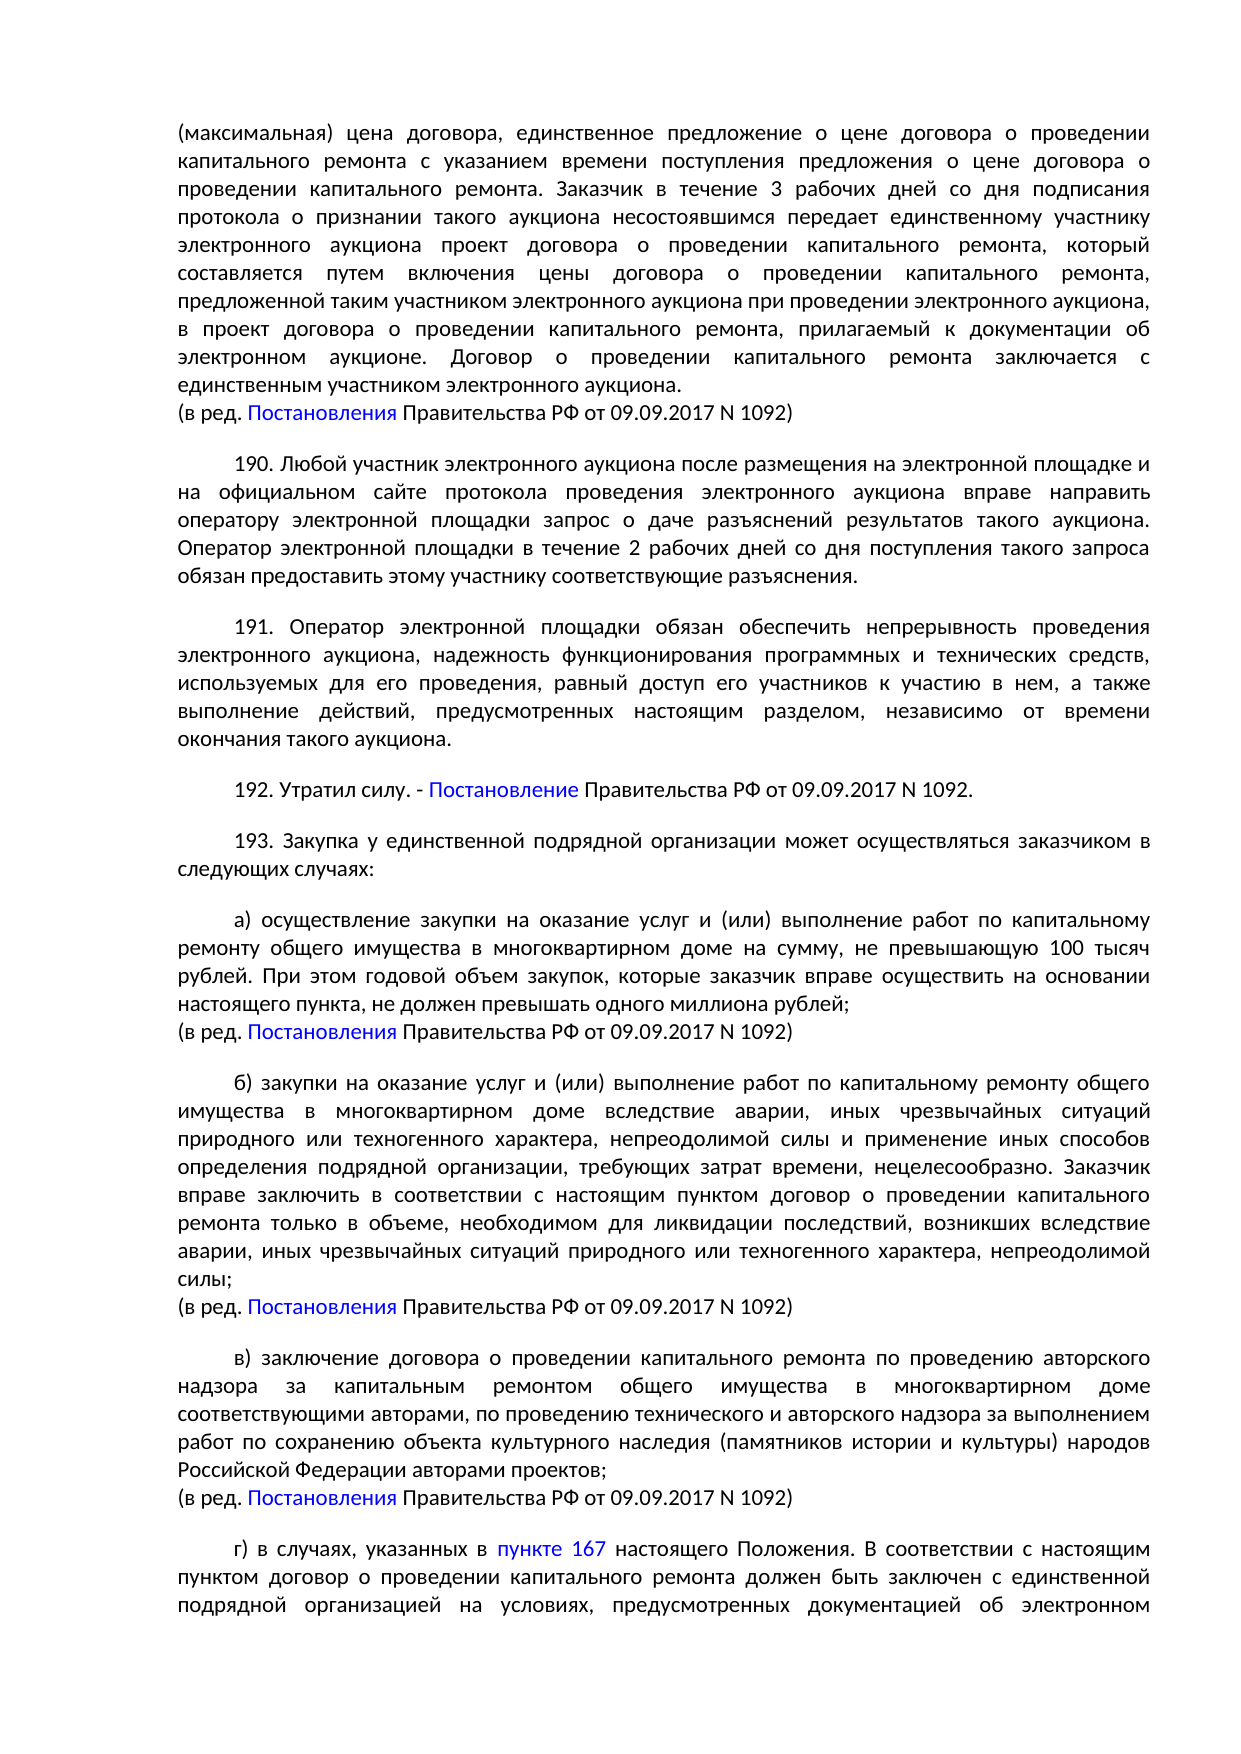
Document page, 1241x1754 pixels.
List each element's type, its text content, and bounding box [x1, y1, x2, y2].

text а) осуществление закупки на оказание услуг и (или) выполнение работ по капитальному ремонту общего имущества в многоквартирном доме на сумму, не превышающую 100 тысяч рублей. При этом годовой объем закупок, которые заказчик вправе осуществить на основании настоящего пункта, не должен превышать одного миллиона рублей; [177, 905, 1152, 1017]
text 192. Утратил силу. - Постановление Правительства РФ от 09.09.2017 N 1092. [177, 775, 1152, 803]
text (в ред. Постановления Правительства РФ от 09.09.2017 N 1092) [177, 1292, 1152, 1320]
text (в ред. Постановления Правительства РФ от 09.09.2017 N 1092) [177, 398, 1152, 426]
text б) закупки на оказание услуг и (или) выполнение работ по капитальному ремонту общего имущества в многоквартирном доме вследствие аварии, иных чрезвычайных ситуаций природного или техногенного характера, непреодолимой силы и применение иных способов определения подрядной организации, требующих затрат времени, нецелесообразно. Заказчик вправе заключить в соответствии с настоящим пунктом договор о проведении капитального ремонта только в объеме, необходимом для ликвидации последствий, возникших вследствие аварии, иных чрезвычайных ситуаций природного или техногенного характера, непреодолимой силы; [177, 1068, 1152, 1292]
text (в ред. Постановления Правительства РФ от 09.09.2017 N 1092) [177, 1017, 1152, 1045]
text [177, 118, 1152, 398]
text в) заключение договора о проведении капитального ремонта по проведению авторского надзора за капитальным ремонтом общего имущества в многоквартирном доме соответствующими авторами, по проведению технического и авторского надзора за выполнением работ по сохранению объекта культурного наследия (памятников истории и культуры) народов Российской Федерации авторами проектов; [177, 1343, 1152, 1483]
text 193. Закупка у единственной подрядной организации может осуществляться заказчиком в следующих случаях: [177, 826, 1152, 882]
text 191. Оператор электронной площадки обязан обеспечить непрерывность проведения электронного аукциона, надежность функционирования программных и технических средств, используемых для его проведения, равный доступ его участников к участию в нем, а также выполнение действий, предусмотренных настоящим разделом, независимо от времени окончания такого аукциона. [177, 612, 1152, 752]
text 190. Любой участник электронного аукциона после размещения на электронной площадке и на официальном сайте протокола проведения электронного аукциона вправе направить оператору электронной площадки запрос о даче разъяснений результатов такого аукциона. Оператор электронной площадки в течение 2 рабочих дней со дня поступления такого запроса обязан предоставить этому участнику соответствующие разъяснения. [177, 449, 1152, 589]
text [177, 1534, 1152, 1618]
text (в ред. Постановления Правительства РФ от 09.09.2017 N 1092) [177, 1483, 1152, 1511]
